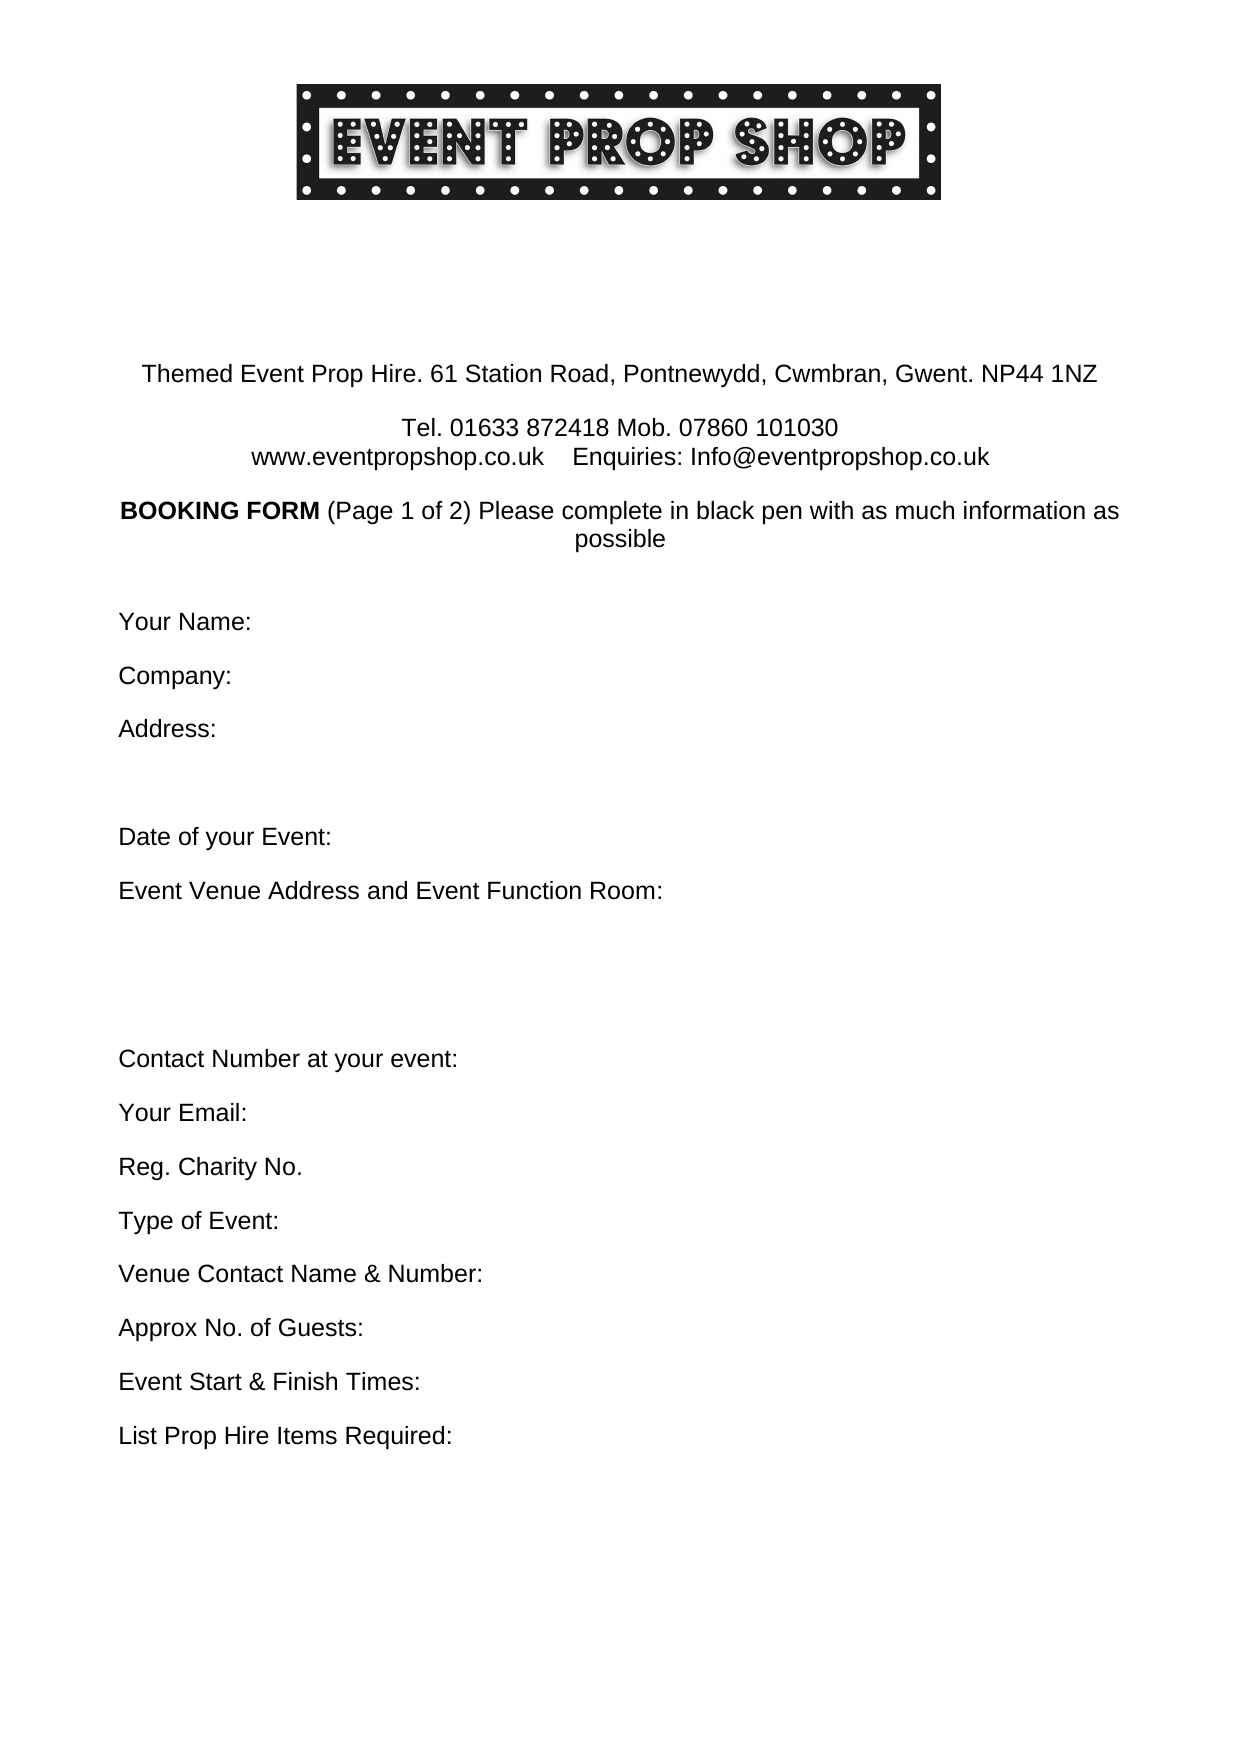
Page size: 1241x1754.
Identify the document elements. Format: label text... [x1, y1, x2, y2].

text Company: [118, 661, 1122, 689]
text Type of Event: [118, 1206, 1122, 1234]
text Contact Number at your event: [118, 1044, 1122, 1073]
text List Prop Hire Items Required: [118, 1421, 1122, 1449]
text Venue Contact Name & Number: [118, 1259, 1122, 1288]
text Event Start & Finish Times: [118, 1367, 1122, 1396]
text Reg. Charity No. [118, 1152, 1122, 1181]
text Date of your Event: [118, 822, 1122, 851]
text Event Venue Address and Event Function Room: [118, 876, 1122, 904]
text Tel. 01633 872418 Mob. 07860 101030 www.eventpropshop.co.uk Enquiries: Info@eventpropshop.co.uk [118, 413, 1122, 471]
text Address: [118, 714, 1122, 743]
text Themed Event Prop Hire. 61 Station Road, Pontnewydd, Cwmbran, Gwent. NP44 1NZ [118, 359, 1122, 388]
text Your Name: [118, 607, 1122, 636]
text Approx No. of Guests: [118, 1313, 1122, 1342]
picture [296, 84, 941, 200]
text Your Email: [118, 1098, 1122, 1127]
text BOOKING FORM (Page 1 of 2) Please complete in black pen with as much information as possible [118, 496, 1122, 553]
